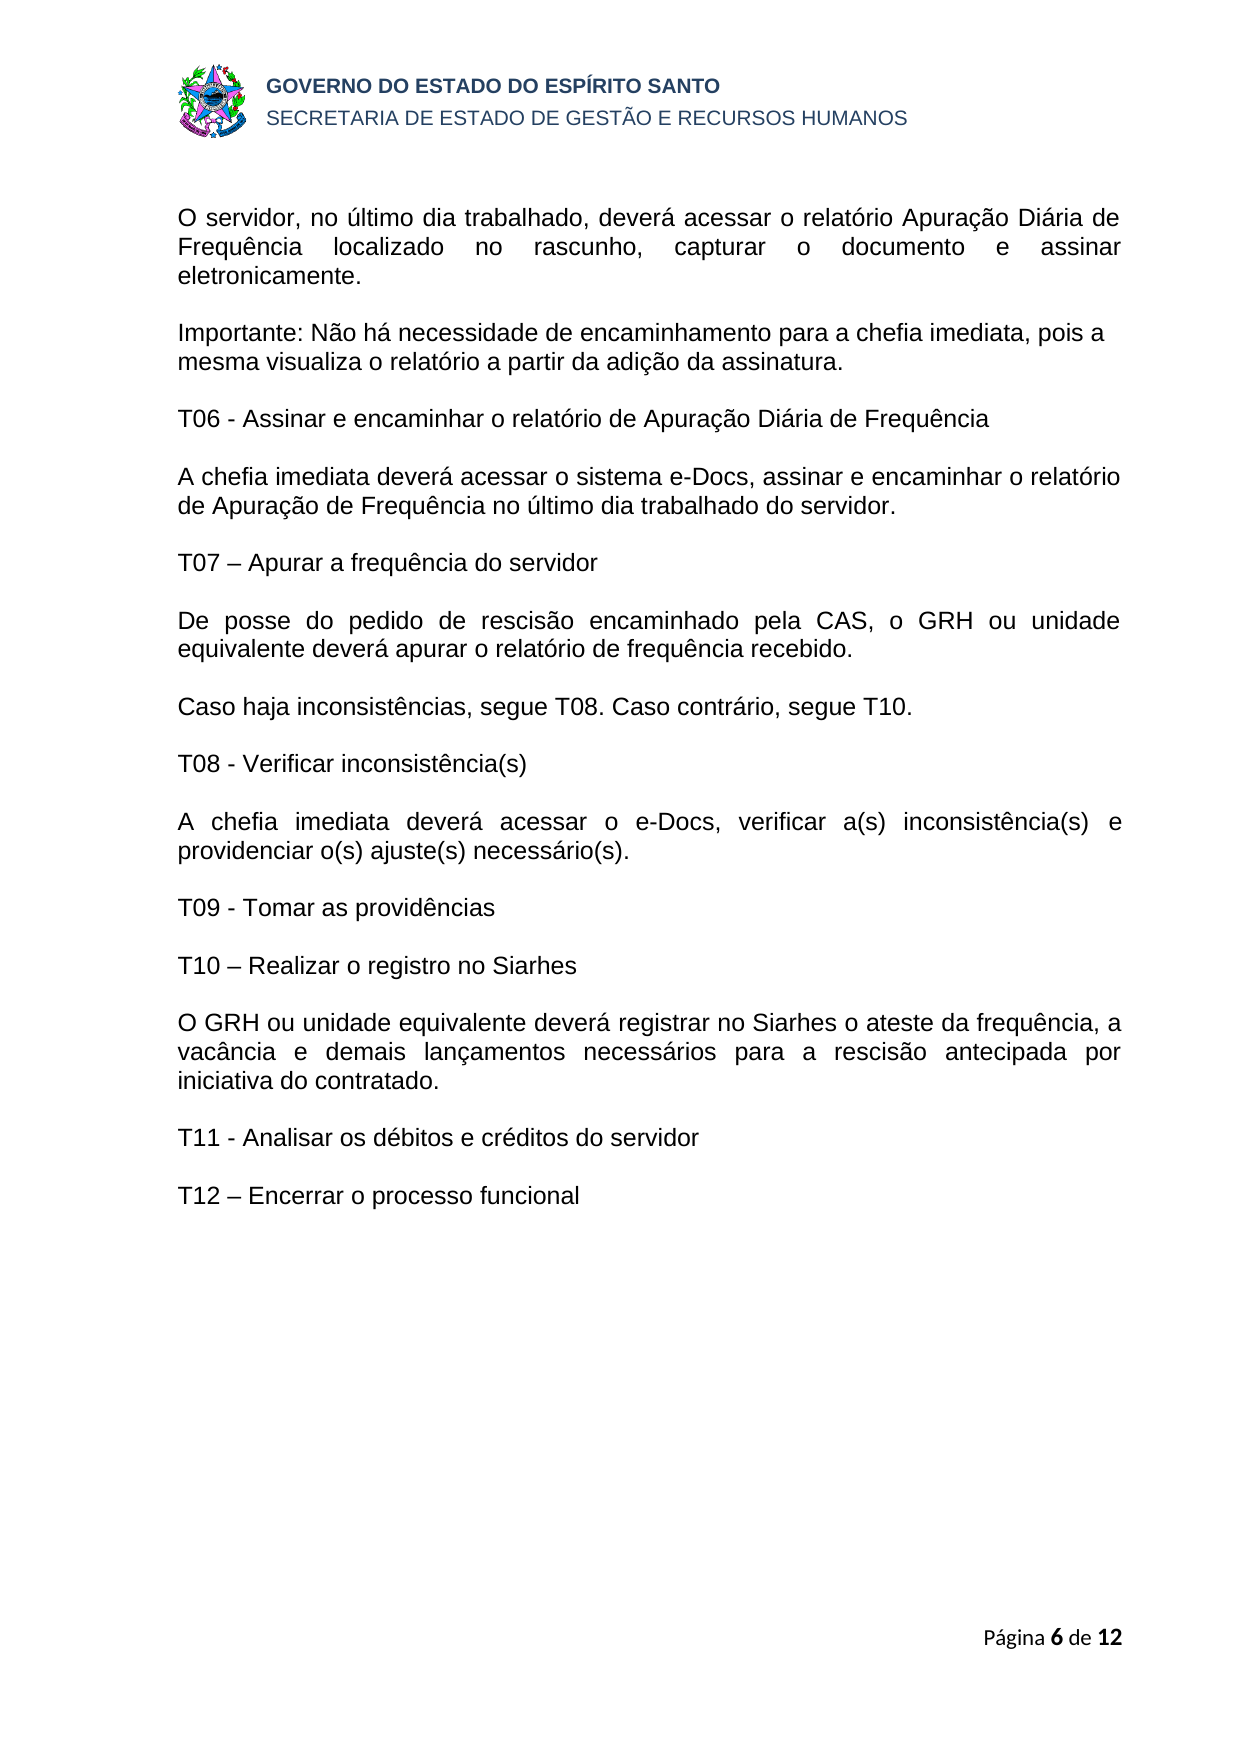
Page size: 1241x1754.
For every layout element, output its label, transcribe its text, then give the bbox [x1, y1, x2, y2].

text T09 - Tomar as providências [177, 893, 1122, 922]
text T10 – Realizar o registro no Siarhes [177, 951, 1122, 979]
text Importante: Não há necessidade de encaminhamento para a chefia imediata, pois a [177, 318, 1122, 347]
text De posse do pedido de rescisão encaminhado pela CAS, o GRH ou unidade equivalente deverá apurar o relatório de frequência recebido. [177, 606, 1122, 663]
text O GRH ou unidade equivalente deverá registrar no Siarhes o ateste da frequência, a vacância e demais lançamentos necessários para a rescisão antecipada por iniciativa do contratado. [177, 1008, 1122, 1094]
text T08 - Verificar inconsistência(s) [177, 749, 1122, 778]
text A chefia imediata deverá acessar o e-Docs, verificar a(s) inconsistência(s) e providenciar o(s) ajuste(s) necessário(s). [177, 807, 1122, 864]
picture [177, 64, 247, 138]
text T12 – Encerrar o processo funcional [177, 1181, 1122, 1209]
text T07 – Apurar a frequência do servidor [177, 548, 1122, 577]
text A chefia imediata deverá acessar o sistema e-Docs, assinar e encaminhar o relatório de Apuração de Frequência no último dia trabalhado do servidor. [177, 462, 1122, 519]
text Caso haja inconsistências, segue T08. Caso contrário, segue T10. [177, 692, 1122, 721]
text T11 - Analisar os débitos e créditos do servidor [177, 1123, 1122, 1152]
text T06 - Assinar e encaminhar o relatório de Apuração Diária de Frequência [177, 404, 1122, 433]
text O servidor, no último dia trabalhado, deverá acessar o relatório Apuração Diária de Frequência localizado no rascunho, capturar o documento e assinar eletronicamente. [177, 203, 1122, 289]
text mesma visualiza o relatório a partir da adição da assinatura. [177, 347, 1122, 376]
